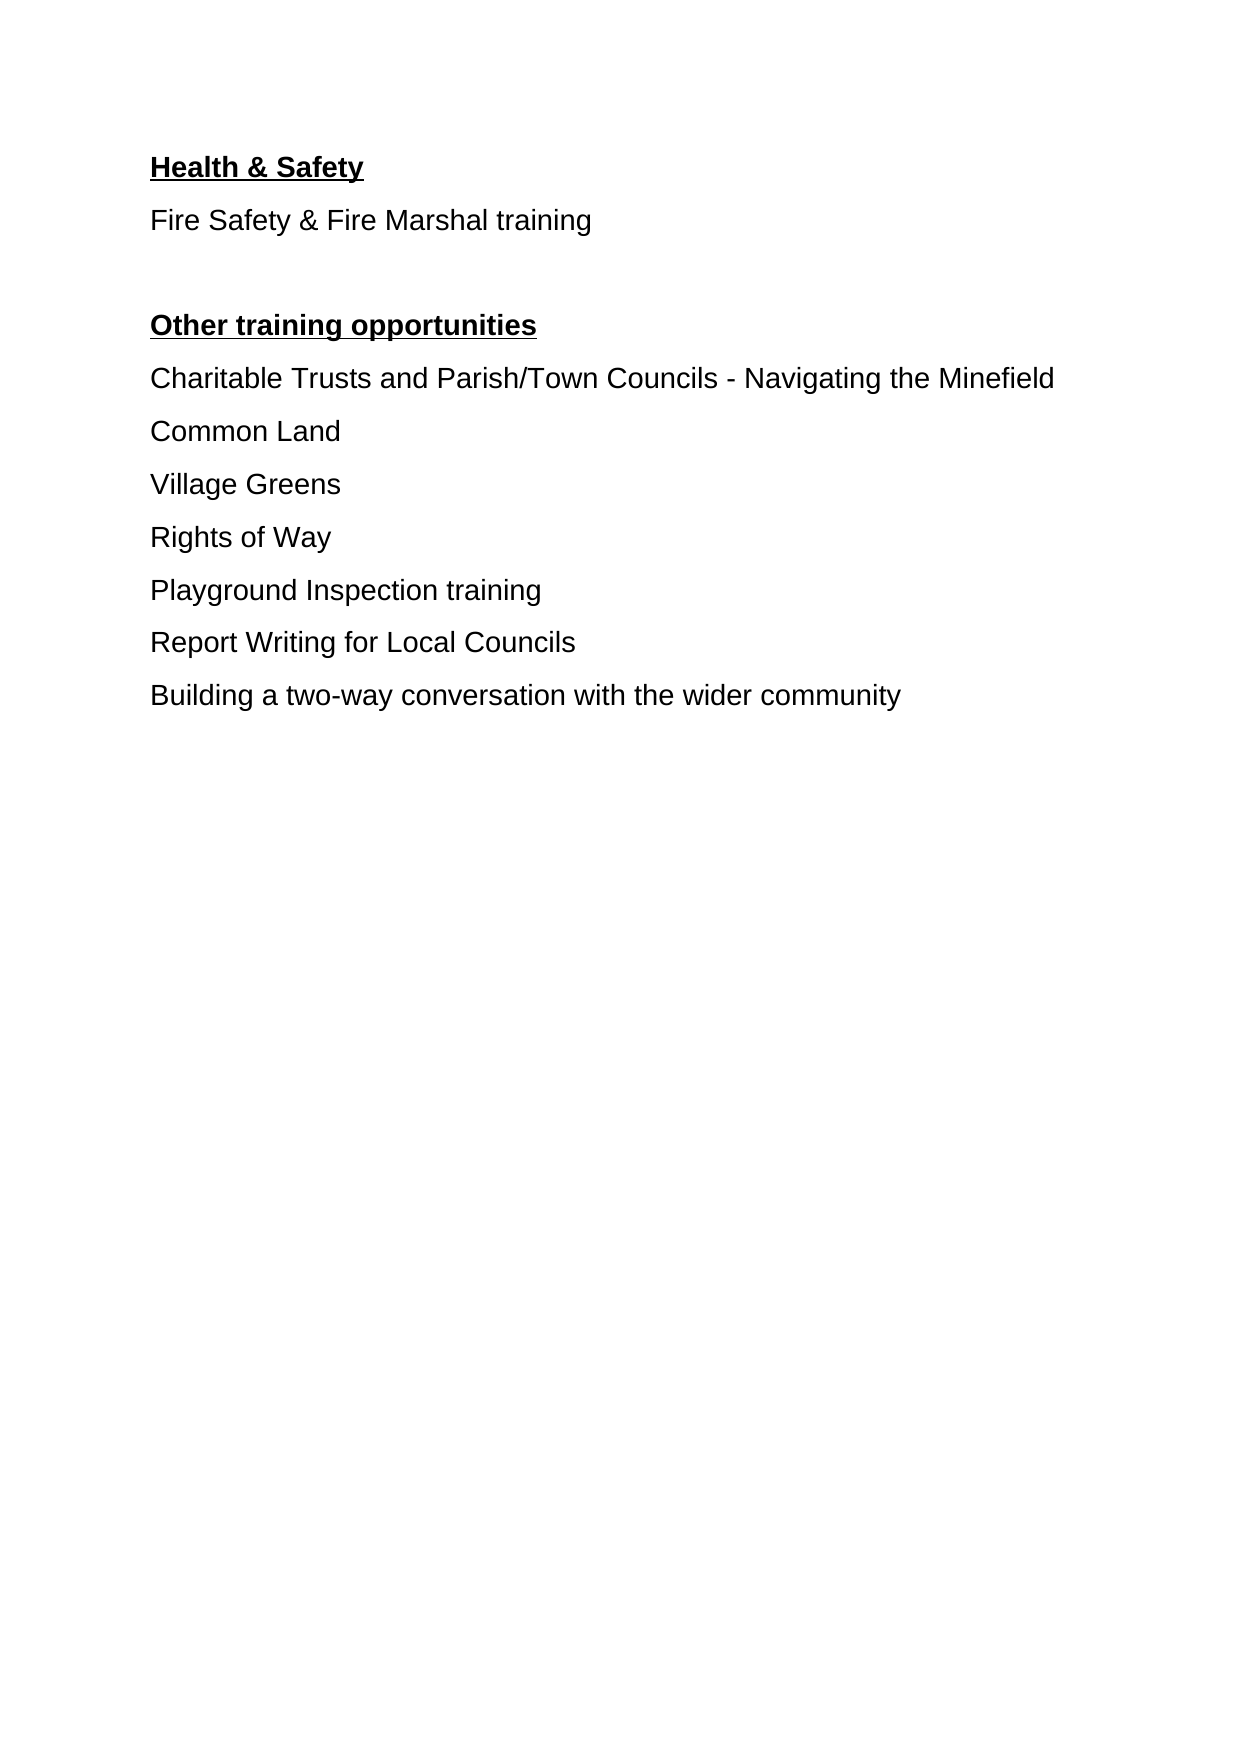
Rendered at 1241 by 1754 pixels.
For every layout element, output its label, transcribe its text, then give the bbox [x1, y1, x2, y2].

text Playground Inspection training [150, 572, 1090, 606]
text Charitable Trusts and Parish/Town Councils - Navigating the Minefield [150, 361, 1090, 395]
text Other training opportunities [150, 308, 1090, 342]
text Report Writing for Local Councils [150, 625, 1090, 659]
text Common Land [150, 414, 1090, 448]
text Health & Safety [150, 150, 1090, 183]
text Building a two-way conversation with the wider community [150, 678, 1090, 712]
text Fire Safety & Fire Marshal training [150, 203, 1090, 236]
text Village Greens [150, 467, 1090, 500]
text Rights of Way [150, 520, 1090, 553]
